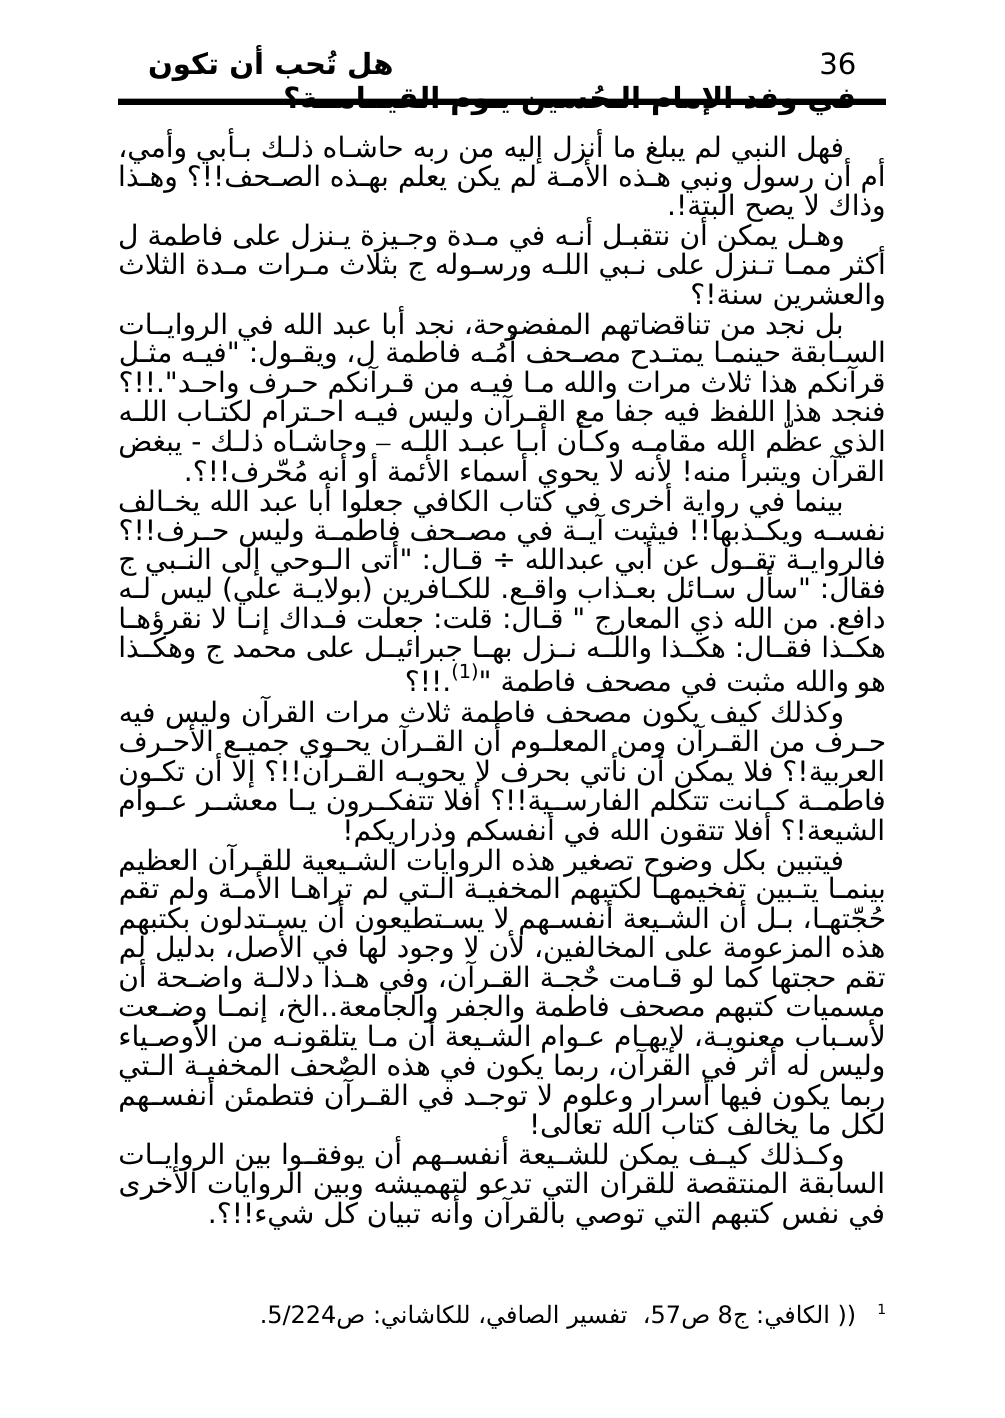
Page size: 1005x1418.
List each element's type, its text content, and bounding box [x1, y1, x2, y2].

text وكذلك كيف يمكن للشيعة أنفسهم أن يوفقوا بين الروايات السابقة المنتقصة للقران التي تدعو لتهميشه وبين الروايات الأخرى في نفس كتبهم التي توصي بالقرآن وأنه تبيان كل شيء!!؟. [118, 1141, 886, 1230]
text فهل النبي لم يبلغ ما أنزل إليه من ربه حاشاه ذلك بأبي وأمي، أم أن رسول ونبي هذه الأمة لم يكن يعلم بهذه الصحف!!؟ وهذا وذاك لا يصح البتة!. [118, 134, 886, 222]
list بل نجد من تناقضاتهم المفضوحة، نجد أبا عبد الله في الروايات السابقة حينما يمتدح مصحف أمُه فاطمة ل، ويقول: "فيه مثل قرآنكم هذا ثلاث مرات والله ما فيه من قرآنكم حرف واحد".!!؟ فنجد هذا اللفظ فيه جفا مع القرآن وليس فيه احترام لكتاب الله الذي عظّم الله مقامه وكأن أبا عبد الله – وحاشاه ذلك - يبغض القرآن ويتبرأ منه! لأنه لا يحوي أسماء الأئمة أو أنه مُحّرف!!؟. [118, 311, 886, 488]
list بينما في رواية أخرى في كتاب الكافي جعلوا أبا عبد الله يخالف نفسه ويكذبها!! فيثبت آية في مصحف فاطمة وليس حرف!!؟ فالرواية تقول عن أبي عبدالله ÷ قال: "أتى الوحي إلى النبي ج فقال: "سأل سائل بعذاب واقع. للكافرين (بولاية علي) ليس له دافع. من الله ذي المعارج " قال: قلت: جعلت فداك إنا لا نقرؤها هكذا فقال: هكذا والله نزل بها جبرائيل على محمد ج وهكذا هو والله مثبت في مصحف فاطمة "().!!؟ [118, 488, 886, 699]
text وهل يمكن أن نتقبل أنه في مدة وجيزة ينزل على فاطمة ل أكثر مما تنزل على نبي الله ورسوله ج بثلاث مرات مدة الثلاث والعشرين سنة!؟ [118, 222, 886, 311]
list وكذلك كيف يكون مصحف فاطمة ثلاث مرات القرآن وليس فيه حرف من القرآن ومن المعلوم أن القرآن يحوي جميع الأحرف العربية!؟ فلا يمكن أن نأتي بحرف لا يحويه القرآن!!؟ إلا أن تكون فاطمة كانت تتكلم الفارسية!!؟ أفلا تتفكرون يا معشر عوام الشيعة!؟ أفلا تتقون الله في أنفسكم وذراريكم! [118, 699, 886, 847]
list فيتبين بكل وضوح تصغير هذه الروايات الشيعية للقرآن العظيم بينما يتبين تفخيمها لكتبهم المخفية التي لم تراها الأمة ولم تقم حُجّتها، بل أن الشيعة أنفسهم لا يستطيعون أن يستدلون بكتبهم هذه المزعومة على المخالفين، لأن لا وجود لها في الأصل، بدليل لم تقم حجتها كما لو قامت حٌجة القرآن، وفي هذا دلالة واضحة أن مسميات كتبهم مصحف فاطمة والجفر والجامعة..الخ، إنما وضعت لأسباب معنوية، لإيهام عوام الشيعة أن ما يتلقونه من الأوصياء وليس له أثر في القرآن، ربما يكون في هذه الصٌحف المخفية التي ربما يكون فيها أسرار وعلوم لا توجد في القرآن فتطمئن أنفسهم لكل ما يخالف كتاب الله تعالى! [118, 847, 886, 1141]
